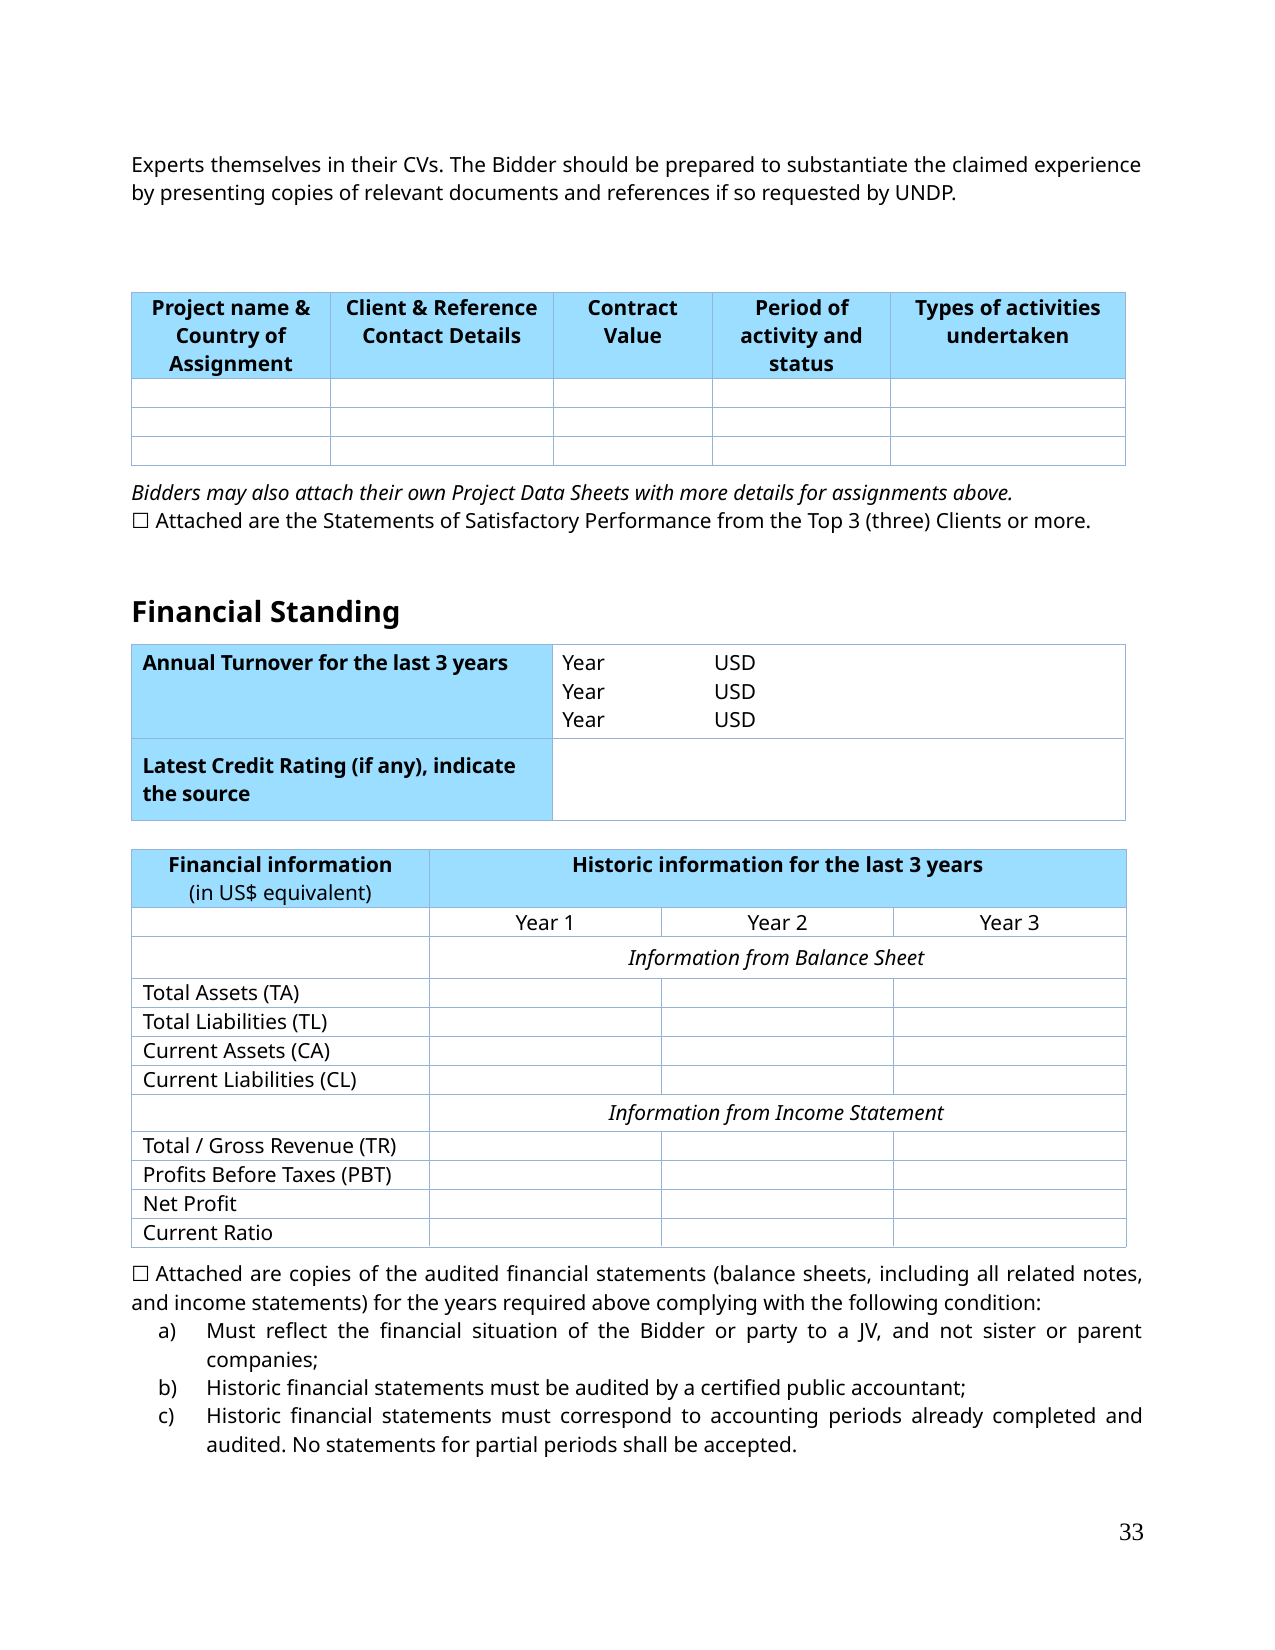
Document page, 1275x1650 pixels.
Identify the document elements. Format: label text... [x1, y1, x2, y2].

text Bidders may also attach their own Project Data Sheets with more details for assignments above. [131, 478, 1144, 506]
table_cell [891, 408, 1125, 436]
table_cell [662, 1066, 893, 1093]
table_header Historic information for the last 3 years [430, 850, 1126, 907]
table_cell [662, 1161, 893, 1188]
table_cell [331, 408, 553, 436]
table_cell [662, 1132, 893, 1159]
table_cell Profits Before Taxes (PBT) [132, 1161, 429, 1188]
table_cell Total / Gross Revenue (TR) [132, 1132, 429, 1159]
table_cell Current Ratio [132, 1219, 429, 1246]
table_cell [662, 979, 893, 1007]
table_cell Year 2 [662, 908, 893, 936]
table_cell [894, 979, 1126, 1007]
table_header Year USD Year USD Year USD [553, 645, 1125, 738]
list Historic financial statements must correspond to accounting periods already completed and audited. No statements for partial periods shall be accepted. [158, 1402, 1144, 1458]
table_cell [894, 1219, 1126, 1246]
table_cell [553, 738, 1125, 820]
table_header Types of activities undertaken [891, 293, 1125, 378]
table_cell [662, 1219, 893, 1246]
table_cell [430, 1190, 661, 1217]
table_cell [713, 437, 890, 465]
table_cell [331, 379, 553, 407]
table_cell Year 3 [894, 908, 1126, 936]
table_cell [554, 408, 712, 436]
table_cell [891, 437, 1125, 465]
table_cell [891, 379, 1125, 407]
table_cell [430, 1037, 661, 1064]
table_cell [662, 1190, 893, 1217]
table_cell [132, 408, 330, 436]
table_cell [894, 1161, 1126, 1188]
table_cell Information from Balance Sheet [430, 937, 1126, 978]
table_cell [331, 437, 553, 465]
table_cell [132, 1095, 429, 1131]
table_header Contract Value [554, 293, 712, 378]
text Attached are copies of the audited financial statements (balance sheets, including all related notes, and income statements) for the years required above complying with the following condition: [131, 1259, 1144, 1316]
table_cell [713, 379, 890, 407]
table_header Project name & Country of Assignment [132, 293, 330, 378]
table_cell Current Assets (CA) [132, 1037, 429, 1064]
table_cell [894, 1008, 1126, 1036]
table_cell Total Liabilities (TL) [132, 1008, 429, 1036]
table_cell [662, 1008, 893, 1036]
table_header Period of activity and status [713, 293, 890, 378]
table_cell [430, 1008, 661, 1036]
table_cell [430, 1161, 661, 1188]
table_cell [430, 1132, 661, 1159]
table_cell [132, 937, 429, 978]
table_cell [430, 979, 661, 1007]
table_cell [894, 1132, 1126, 1159]
table_cell [554, 437, 712, 465]
table_cell [132, 908, 429, 936]
table_cell Information from Income Statement [430, 1095, 1126, 1131]
table_cell [662, 1037, 893, 1064]
table_cell Total Assets (TA) [132, 979, 429, 1007]
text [131, 150, 1144, 207]
table_header Financial information (in US$ equivalent) [132, 850, 429, 907]
table_cell Latest Credit Rating (if any), indicate the source [132, 739, 552, 820]
table_header Annual Turnover for the last 3 years [132, 645, 552, 738]
table_cell Net Profit [132, 1190, 429, 1217]
text Financial Standing [131, 592, 1144, 631]
table_cell [132, 437, 330, 465]
table_cell Current Liabilities (CL) [132, 1066, 429, 1093]
table_header Client & Reference Contact Details [331, 293, 553, 378]
table_cell [894, 1190, 1126, 1217]
table_cell [132, 379, 330, 407]
table_cell [430, 1066, 661, 1093]
table_cell Year 1 [430, 908, 661, 936]
table_cell [430, 1219, 661, 1246]
table_cell [894, 1066, 1126, 1093]
table_cell [894, 1037, 1126, 1064]
list Historic financial statements must be audited by a certified public accountant; [158, 1373, 1144, 1402]
table_cell [713, 408, 890, 436]
table_cell [554, 379, 712, 407]
text Attached are the Statements of Satisfactory Performance from the Top 3 (three) Clients or more. [131, 506, 1144, 535]
list Must reflect the financial situation of the Bidder or party to a JV, and not sister or parent companies; [158, 1316, 1144, 1373]
